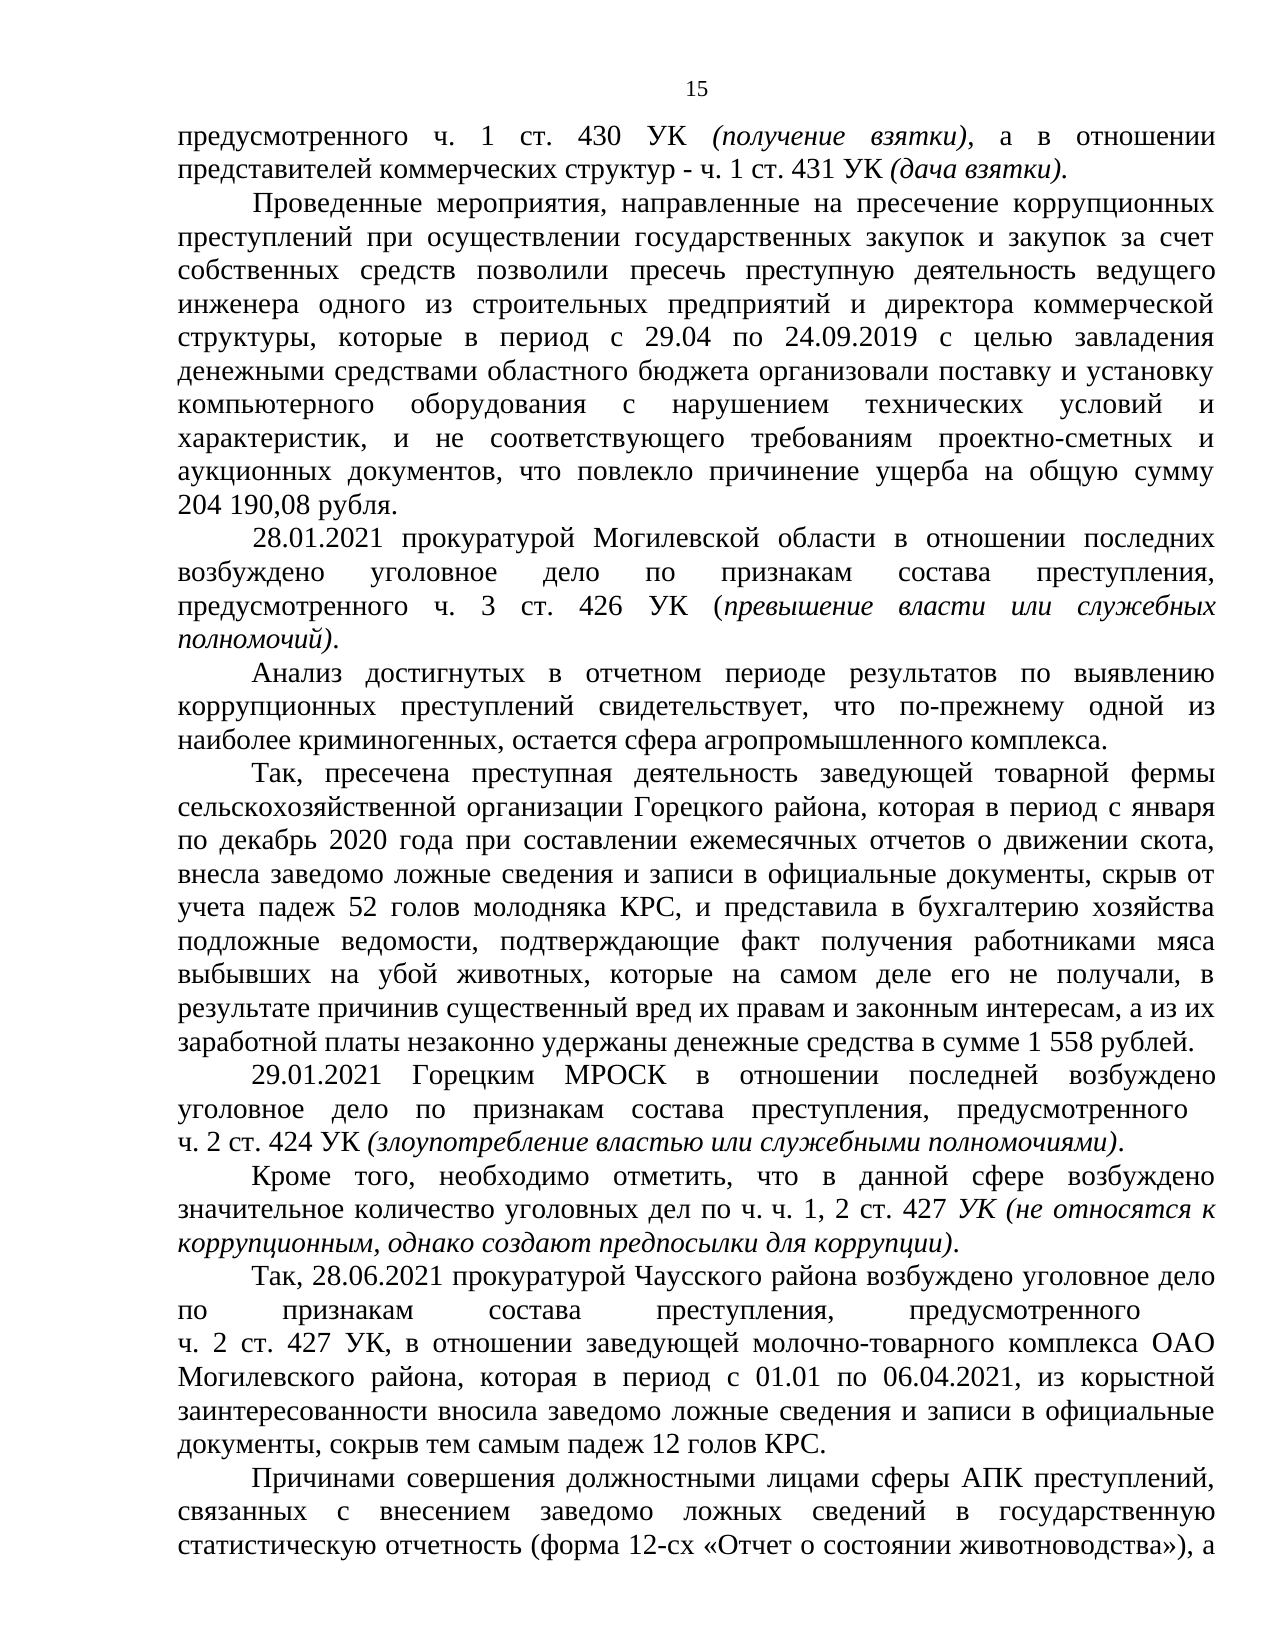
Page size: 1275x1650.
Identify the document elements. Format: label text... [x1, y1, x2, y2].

text Так, пресечена преступная деятельность заведующей товарной фермы сельскохозяйственной организации Горецкого района, которая в период с января по декабрь 2020 года при составлении ежемесячных отчетов о движении скота, внесла заведомо ложные сведения и записи в официальные документы, скрыв от учета падеж 52 голов молодняка КРС, и представила в бухгалтерию хозяйства подложные ведомости, подтверждающие факт получения работниками мяса выбывших на убой животных, которые на самом деле его не получали, в результате причинив существенный вред их правам и законным интересам, а из их заработной платы незаконно удержаны денежные средства в сумме 1 558 рублей. [177, 755, 1216, 1057]
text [177, 1460, 1216, 1560]
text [177, 118, 1216, 185]
text 28.01.2021 прокуратурой Могилевской области в отношении последних возбуждено уголовное дело по признакам состава преступления, предусмотренного ч. 3 ст. 426 УК (превышение власти или служебных полномочий). [177, 521, 1216, 655]
text Анализ достигнутых в отчетном периоде результатов по выявлению коррупционных преступлений свидетельствует, что по-прежнему одной из наиболее криминогенных, остается сфера агропромышленного комплекса. [177, 655, 1216, 755]
text 29.01.2021 Горецким МРОСК в отношении последней возбуждено уголовное дело по признакам состава преступления, предусмотренного ч. 2 ст. 424 УК (злоупотребление властью или служебными полномочиями). [177, 1057, 1216, 1158]
text Так, 28.06.2021 прокуратурой Чаусского района возбуждено уголовное дело по признакам состава преступления, предусмотренного ч. 2 ст. 427 УК, в отношении заведующей молочно-товарного комплекса ОАО Могилевского района, которая в период с 01.01 по 06.04.2021, из корыстной заинтересованности вносила заведомо ложные сведения и записи в официальные документы, сокрыв тем самым падеж 12 голов КРС. [177, 1258, 1216, 1460]
text Проведенные мероприятия, направленные на пресечение коррупционных преступлений при осуществлении государственных закупок и закупок за счет собственных средств позволили пресечь преступную деятельность ведущего инженера одного из строительных предприятий и директора коммерческой структуры, которые в период с 29.04 по 24.09.2019 с целью завладения денежными средствами областного бюджета организовали поставку и установку компьютерного оборудования с нарушением технических условий и характеристик, и не соответствующего требованиям проектно-сметных и аукционных документов, что повлекло причинение ущерба на общую сумму 204 190,08 рубля. [177, 185, 1216, 521]
text Кроме того, необходимо отметить, что в данной сфере возбуждено значительное количество уголовных дел по ч. ч. 1, 2 ст. 427 УК (не относятся к коррупционным, однако создают предпосылки для коррупции). [177, 1158, 1216, 1258]
